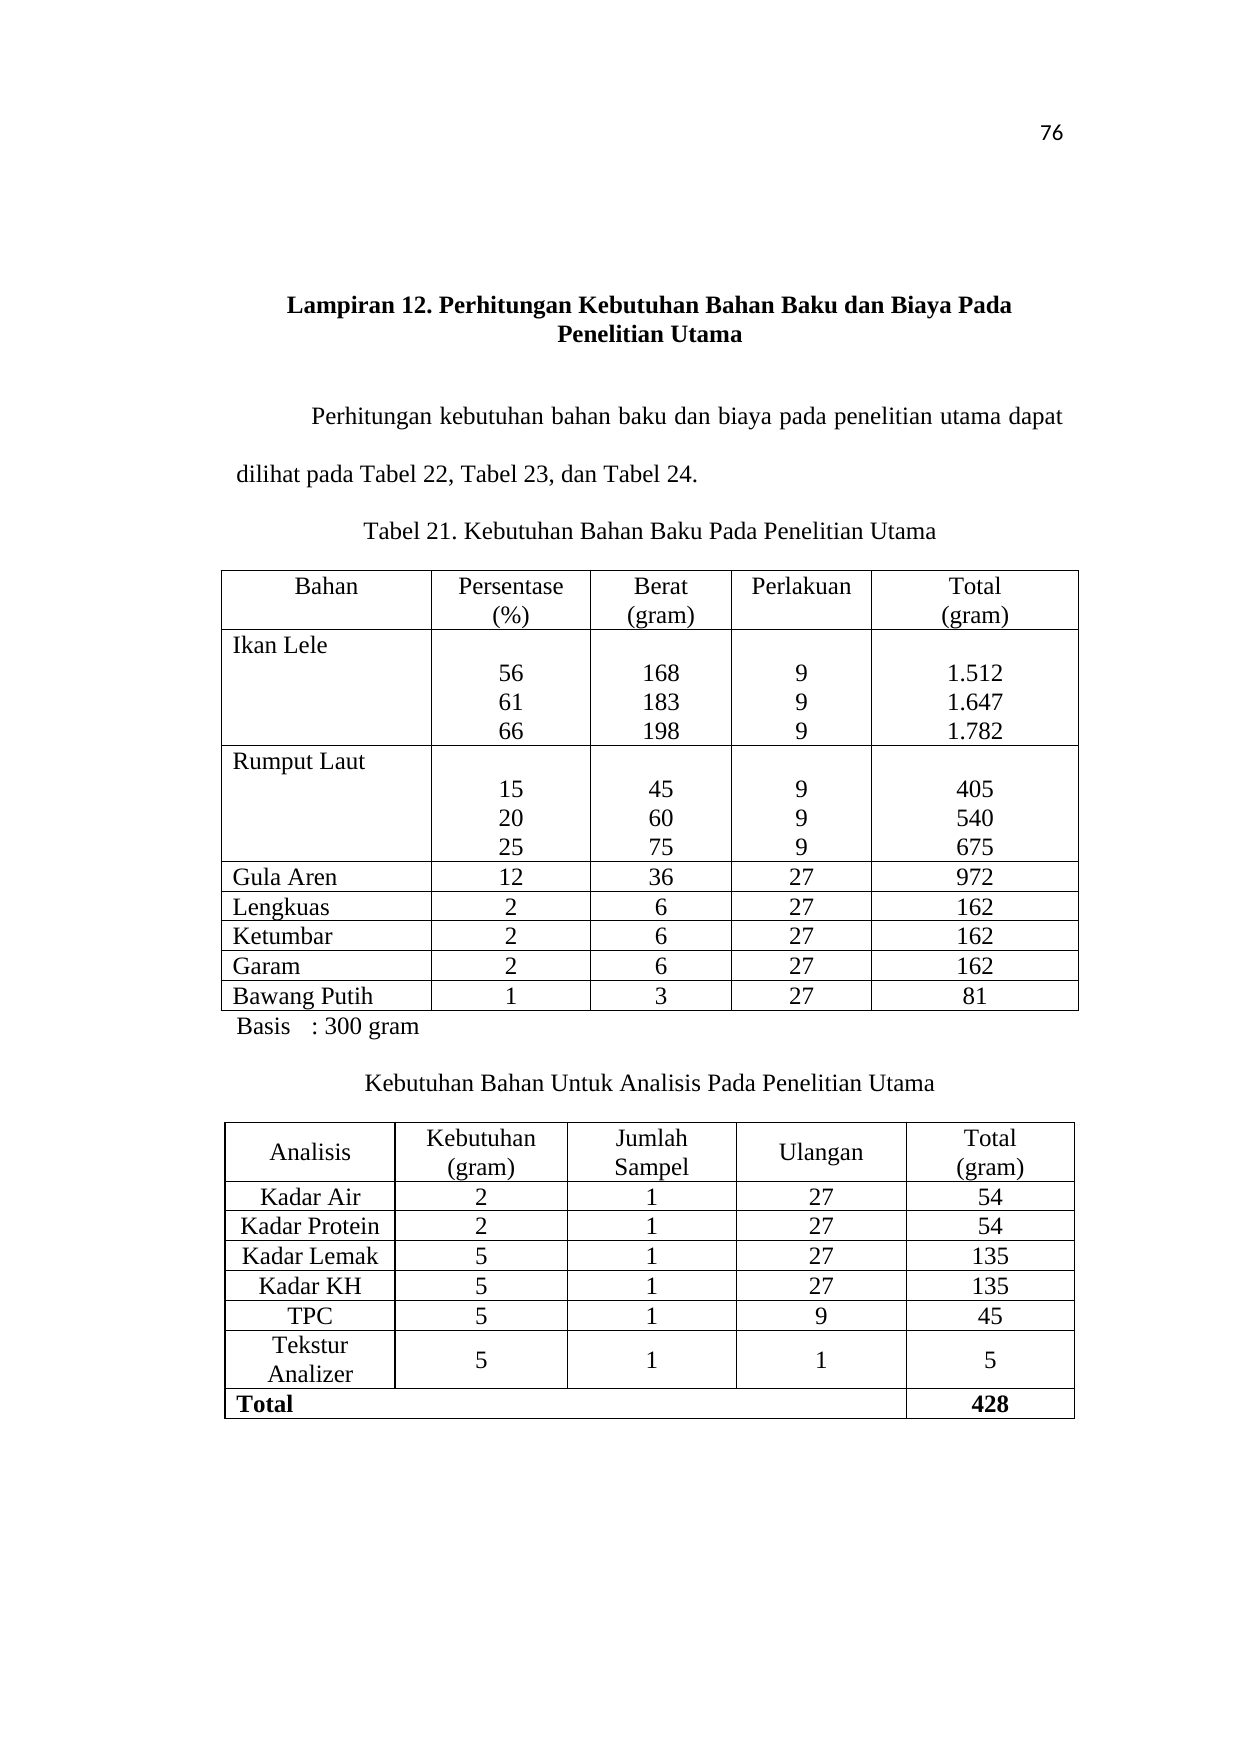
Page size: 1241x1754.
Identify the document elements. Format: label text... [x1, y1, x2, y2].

table_cell 54 [907, 1182, 1074, 1210]
table_cell 3 [591, 981, 731, 1010]
table_cell 45 [907, 1301, 1074, 1329]
table_cell 5 [396, 1301, 567, 1329]
table_cell 2 [396, 1182, 567, 1210]
table_cell 135 [907, 1241, 1074, 1270]
table_cell 6 [591, 951, 731, 980]
text Basis : 300 gram [236, 1011, 1063, 1039]
table_cell 5 [396, 1271, 567, 1300]
table_cell Kadar Air [226, 1182, 394, 1210]
table_cell 6 [591, 892, 731, 920]
table_cell 1 [568, 1182, 736, 1210]
table_cell 162 [872, 921, 1078, 950]
table_cell 1 [568, 1241, 736, 1270]
table_cell 6 [591, 921, 731, 950]
table_cell Gula Aren [222, 862, 431, 891]
table_cell 1 [737, 1331, 906, 1388]
table_cell 27 [737, 1241, 906, 1270]
table_cell 45 60 75 [591, 746, 731, 861]
table_cell 5 [907, 1331, 1074, 1388]
table_cell 54 [907, 1211, 1074, 1240]
table_cell 428 [907, 1389, 1074, 1418]
table_cell 56 61 66 [432, 630, 590, 745]
table_cell Kadar Protein [226, 1211, 394, 1240]
table_cell 15 20 25 [432, 746, 590, 861]
table_cell 162 [872, 892, 1078, 920]
table_cell 27 [737, 1182, 906, 1210]
table_cell 27 [732, 951, 871, 980]
table_cell 9 9 9 [732, 630, 871, 745]
table_cell Bawang Putih [222, 981, 431, 1010]
table_cell 2 [396, 1211, 567, 1240]
table_cell Kadar Lemak [226, 1241, 394, 1270]
table_header Total (gram) [907, 1123, 1074, 1181]
table_cell 1 [432, 981, 590, 1010]
table_cell 27 [737, 1211, 906, 1240]
table_cell 135 [907, 1271, 1074, 1300]
table_header Ulangan [737, 1123, 906, 1181]
table_cell 2 [432, 892, 590, 920]
table_header Jumlah Sampel [568, 1123, 736, 1181]
table_cell Rumput Laut [222, 746, 431, 861]
table_cell 1 [568, 1211, 736, 1240]
table_header Kebutuhan (gram) [396, 1123, 567, 1181]
table_cell 27 [732, 921, 871, 950]
table_cell 5 [396, 1241, 567, 1270]
text Kebutuhan Bahan Untuk Analisis Pada Penelitian Utama [236, 1068, 1063, 1097]
table_cell Ikan Lele [222, 630, 431, 745]
table_cell Kadar KH [226, 1271, 394, 1300]
table_cell 27 [732, 862, 871, 891]
table_cell 1.512 1.647 1.782 [872, 630, 1078, 745]
table_cell Ketumbar [222, 921, 431, 950]
table_cell TPC [226, 1301, 394, 1329]
table_cell 9 [737, 1301, 906, 1329]
table_cell 36 [591, 862, 731, 891]
table_header Bahan [222, 571, 431, 629]
table_cell 27 [732, 981, 871, 1010]
table_cell 1 [568, 1301, 736, 1329]
table_cell 27 [732, 892, 871, 920]
table_cell Total [226, 1389, 906, 1418]
table_cell 5 [396, 1331, 567, 1388]
table_cell 27 [737, 1271, 906, 1300]
table_cell 162 [872, 951, 1078, 980]
table_cell Garam [222, 951, 431, 980]
table_cell 405 540 675 [872, 746, 1078, 861]
table_cell Tekstur Analizer [226, 1331, 394, 1388]
table_cell 81 [872, 981, 1078, 1010]
table_cell 9 9 9 [732, 746, 871, 861]
table_cell 1 [568, 1271, 736, 1300]
table_cell 1 [568, 1331, 736, 1388]
table_header Total (gram) [872, 571, 1078, 629]
table_cell Lengkuas [222, 892, 431, 920]
table_cell 2 [432, 921, 590, 950]
table_cell 2 [432, 951, 590, 980]
table_cell 12 [432, 862, 590, 891]
text Lampiran 12. Perhitungan Kebutuhan Bahan Baku dan Biaya Pada Penelitian Utama [236, 290, 1063, 348]
table_cell 168 183 198 [591, 630, 731, 745]
table_header Perlakuan [732, 571, 871, 629]
table_header Analisis [226, 1123, 394, 1181]
text Tabel 21. Kebutuhan Bahan Baku Pada Penelitian Utama [236, 516, 1063, 545]
table_cell 972 [872, 862, 1078, 891]
text Perhitungan kebutuhan bahan baku dan biaya pada penelitian utama dapat dilihat pada Tabel 22, Tabel 23, dan Tabel 24. [236, 401, 1063, 488]
table_header Berat (gram) [591, 571, 731, 629]
table_header Persentase (%) [432, 571, 590, 629]
